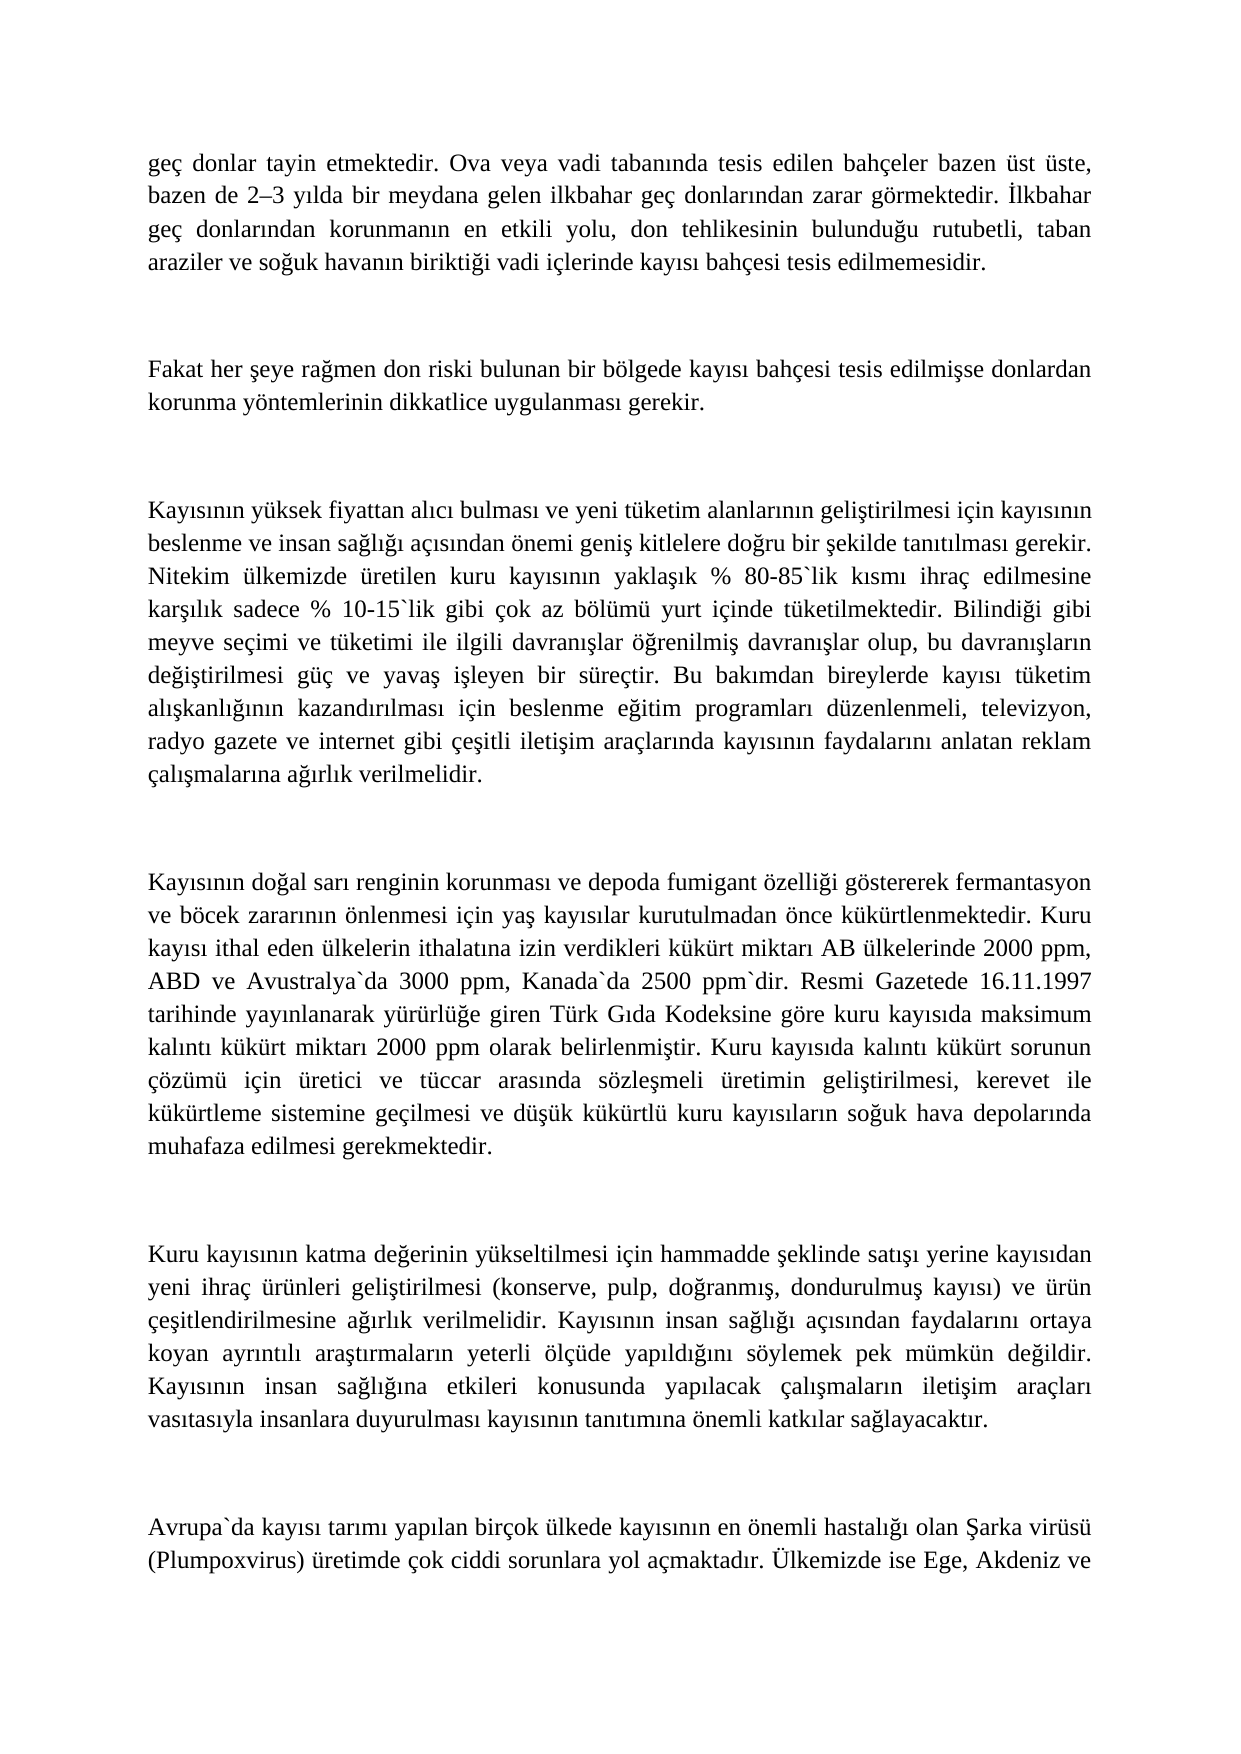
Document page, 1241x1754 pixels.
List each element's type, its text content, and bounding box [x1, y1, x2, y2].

text Kuru kayısının katma değerinin yükseltilmesi için hammadde şeklinde satışı yerine kayısıdan yeni ihraç ürünleri geliştirilmesi (konserve, pulp, doğranmış, dondurulmuş kayısı) ve ürün çeşitlendirilmesine ağırlık verilmelidir. Kayısının insan sağlığı açısından faydalarını ortaya koyan ayrıntılı araştırmaların yeterli ölçüde yapıldığını söylemek pek mümkün değildir. Kayısının insan sağlığına etkileri konusunda yapılacak çalışmaların iletişim araçları vasıtasıyla insanlara duyurulması kayısının tanıtımına önemli katkılar sağlayacaktır. [148, 1239, 1093, 1433]
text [148, 148, 1093, 275]
text Kayısının yüksek fiyattan alıcı bulması ve yeni tüketim alanlarının geliştirilmesi için kayısının beslenme ve insan sağlığı açısından önemi geniş kitlelere doğru bir şekilde tanıtılması gerekir. Nitekim ülkemizde üretilen kuru kayısının yaklaşık % 80-85`lik kısmı ihraç edilmesine karşılık sadece % 10-15`lik gibi çok az bölümü yurt içinde tüketilmektedir. Bilindiği gibi meyve seçimi ve tüketimi ile ilgili davranışlar öğrenilmiş davranışlar olup, bu davranışların değiştirilmesi güç ve yavaş işleyen bir süreçtir. Bu bakımdan bireylerde kayısı tüketim alışkanlığının kazandırılması için beslenme eğitim programları düzenlenmeli, televizyon, radyo gazete ve internet gibi çeşitli iletişim araçlarında kayısının faydalarını anlatan reklam çalışmalarına ağırlık verilmelidir. [148, 495, 1093, 788]
text Kayısının doğal sarı renginin korunması ve depoda fumigant özelliği göstererek fermantasyon ve böcek zararının önlenmesi için yaş kayısılar kurutulmadan önce kükürtlenmektedir. Kuru kayısı ithal eden ülkelerin ithalatına izin verdikleri kükürt miktarı AB ülkelerinde 2000 ppm, ABD ve Avustralya`da 3000 ppm, Kanada`da 2500 ppm`dir. Resmi Gazetede 16.11.1997 tarihinde yayınlanarak yürürlüğe giren Türk Gıda Kodeksine göre kuru kayısıda maksimum kalıntı kükürt miktarı 2000 ppm olarak belirlenmiştir. Kuru kayısıda kalıntı kükürt sorunun çözümü için üretici ve tüccar arasında sözleşmeli üretimin geliştirilmesi, kerevet ile kükürtleme sistemine geçilmesi ve düşük kükürtlü kuru kayısıların soğuk hava depolarında muhafaza edilmesi gerekmektedir. [148, 867, 1093, 1160]
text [148, 1512, 1093, 1573]
text Fakat her şeye rağmen don riski bulunan bir bölgede kayısı bahçesi tesis edilmişse donlardan korunma yöntemlerinin dikkatlice uygulanması gerekir. [148, 354, 1093, 416]
